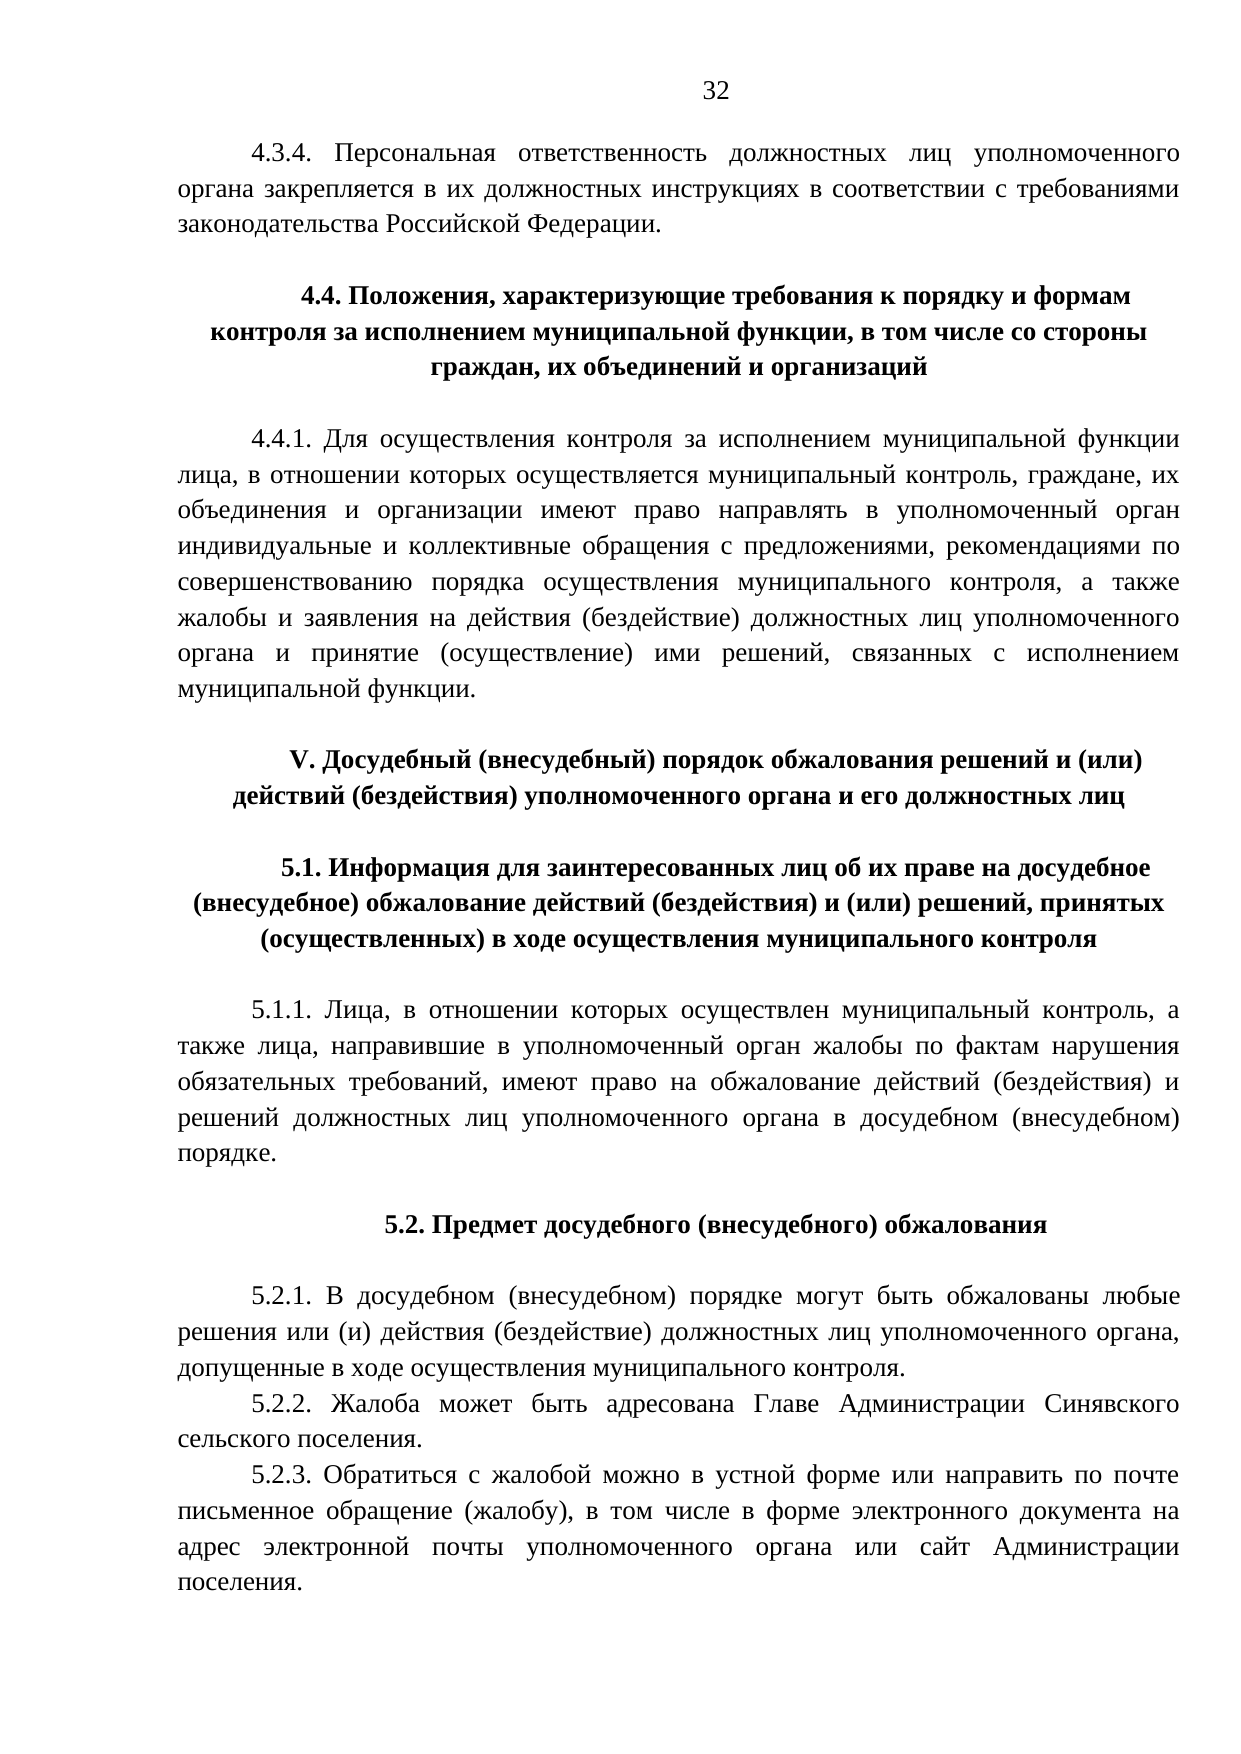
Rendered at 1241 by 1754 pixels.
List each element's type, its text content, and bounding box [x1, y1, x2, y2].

title V. Досудебный (внесудебный) порядок обжалования решений и (или) действий (бездействия) уполномоченного органа и его должностных лиц [177, 743, 1181, 810]
text 5.2.2. Жалоба может быть адресована Главе Администрации Синявского сельского поселения. [177, 1387, 1181, 1453]
text 4.4.1. Для осуществления контроля за исполнением муниципальной функции лица, в отношении которых осуществляется муниципальный контроль, граждане, их объединения и организации имеют право направлять в уполномоченный орган индивидуальные и коллективные обращения с предложениями, рекомендациями по совершенствованию порядка осуществления муниципального контроля, а также жалобы и заявления на действия (бездействие) должностных лиц уполномоченного органа и принятие (осуществление) ими решений, связанных с исполнением муниципальной функции. [177, 422, 1181, 703]
text 4.3.4. Персональная ответственность должностных лиц уполномоченного органа закрепляется в их должностных инструкциях в соответствии с требованиями законодательства Российской Федерации. [177, 136, 1181, 239]
text 5.2.3. Обратиться с жалобой можно в устной форме или направить по почте письменное обращение (жалобу), в том числе в форме электронного документа на адрес электронной почты уполномоченного органа или сайт Администрации поселения. [177, 1458, 1181, 1596]
text 5.2.1. В досудебном (внесудебном) порядке могут быть обжалованы любые решения или (и) действия (бездействие) должностных лиц уполномоченного органа, допущенные в ходе осуществления муниципального контроля. [177, 1279, 1181, 1382]
title 5.1.1. Лица, в отношении которых осуществлен муниципальный контроль, а также лица, направившие в уполномоченный орган жалобы по фактам нарушения обязательных требований, имеют право на обжалование действий (бездействия) и решений должностных лиц уполномоченного органа в досудебном (внесудебном) порядке. [177, 994, 1181, 1168]
title 5.1. Информация для заинтересованных лиц об их праве на досудебное (внесудебное) обжалование действий (бездействия) и (или) решений, принятых (осуществленных) в ходе осуществления муниципального контроля [177, 851, 1181, 953]
text 4.4. Положения, характеризующие требования к порядку и формам контроля за исполнением муниципальной функции, в том числе со стороны граждан, их объединений и организаций [177, 279, 1181, 382]
title 5.2. Предмет досудебного (внесудебного) обжалования [177, 1208, 1181, 1239]
